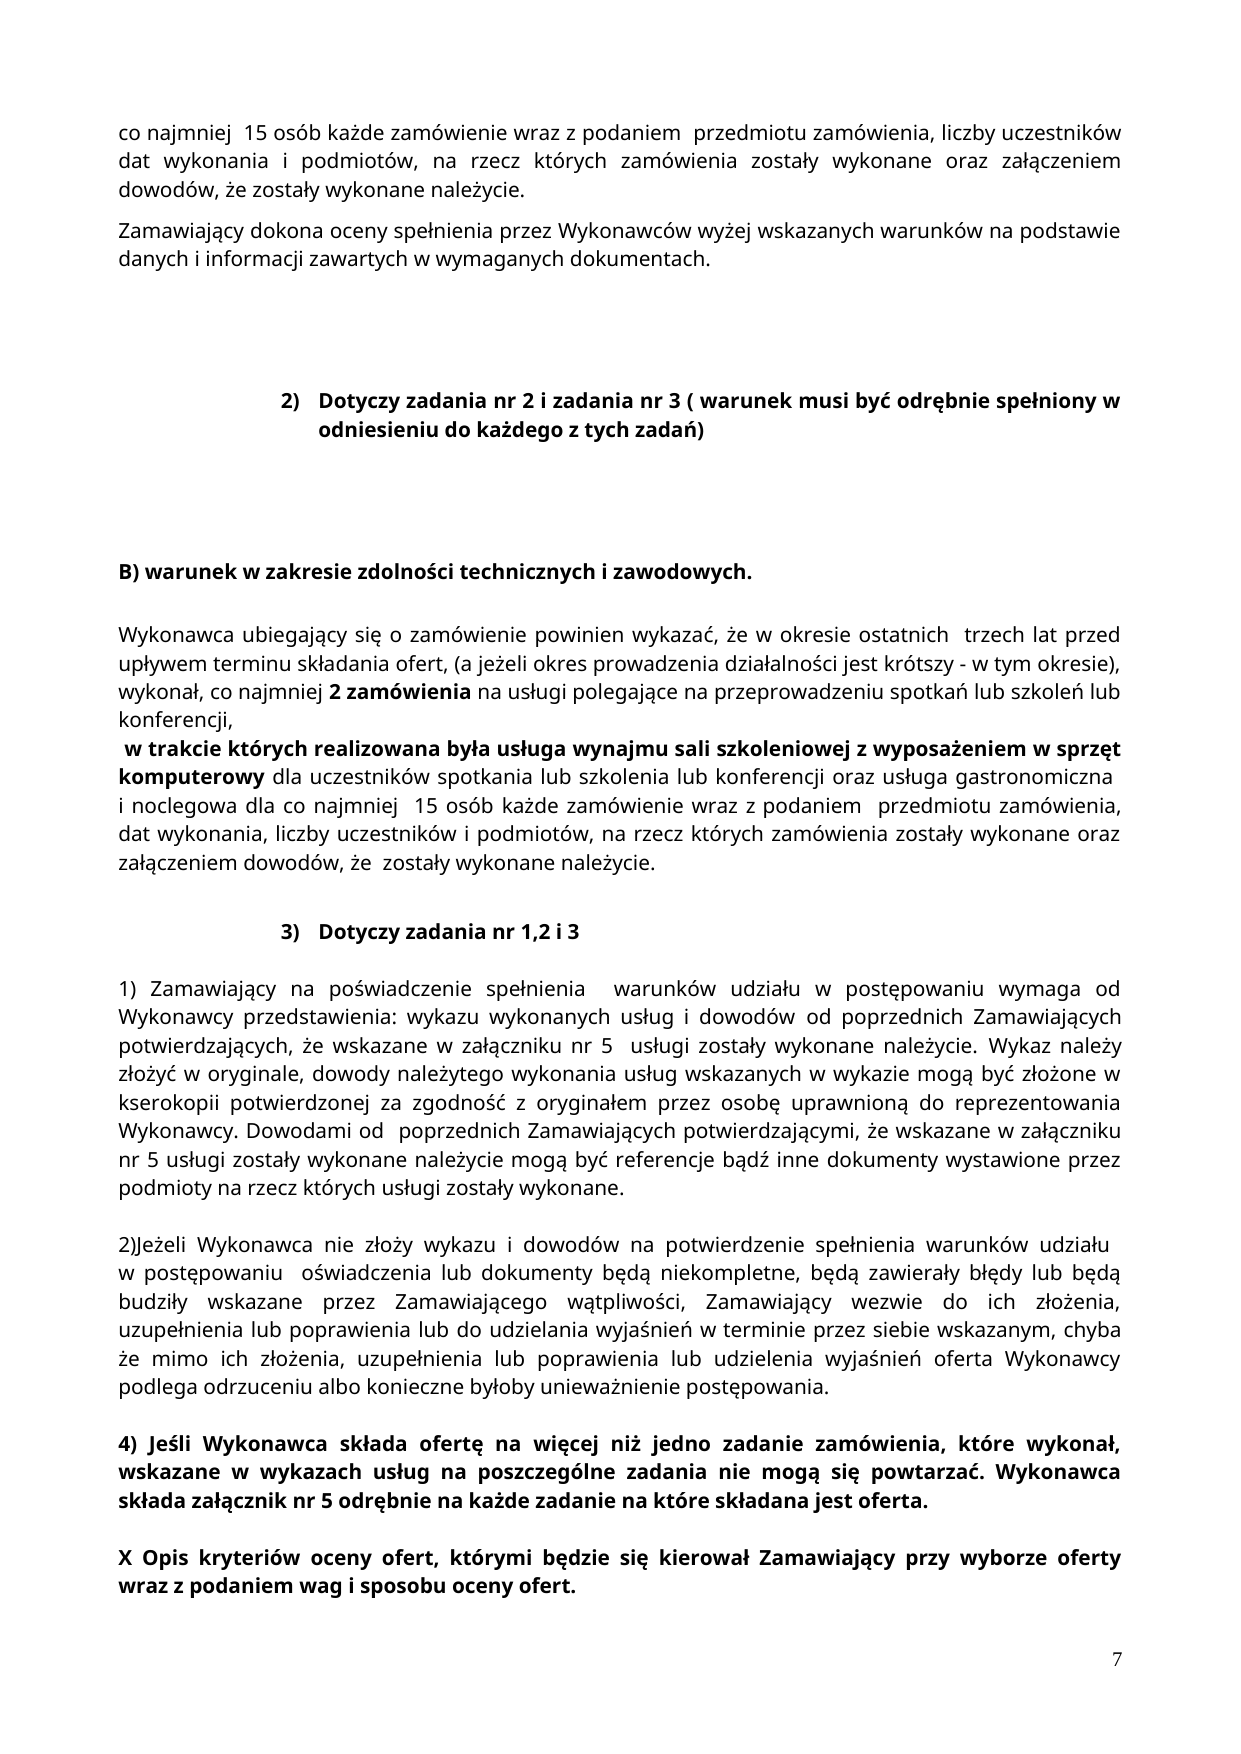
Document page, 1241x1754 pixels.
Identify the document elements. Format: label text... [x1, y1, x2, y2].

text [118, 118, 1122, 203]
list Dotyczy zadania nr 2 i zadania nr 3 ( warunek musi być odrębnie spełniony w odniesieniu do każdego z tych zadań) [281, 387, 1122, 443]
text 1) Zamawiający na poświadczenie spełnienia warunków udziału w postępowaniu wymaga od Wykonawcy przedstawienia: wykazu wykonanych usług i dowodów od poprzednich Zamawiających potwierdzających, że wskazane w załączniku nr 5 usługi zostały wykonane należycie. Wykaz należy złożyć w oryginale, dowody należytego wykonania usług wskazanych w wykazie mogą być złożone w kserokopii potwierdzonej za zgodność z oryginałem przez osobę uprawnioną do reprezentowania Wykonawcy. Dowodami od poprzednich Zamawiających potwierdzającymi, że wskazane w załączniku nr 5 usługi zostały wykonane należycie mogą być referencje bądź inne dokumenty wystawione przez podmioty na rzecz których usługi zostały wykonane. [118, 974, 1122, 1202]
text Wykonawca ubiegający się o zamówienie powinien wykazać, że w okresie ostatnich trzech lat przed upływem terminu składania ofert, (a jeżeli okres prowadzenia działalności jest krótszy - w tym okresie), wykonał, co najmniej 2 zamówienia na usługi polegające na przeprowadzeniu spotkań lub szkoleń lub konferencji, w trakcie których realizowana była usługa wynajmu sali szkoleniowej z wyposażeniem w sprzęt komputerowy dla uczestników spotkania lub szkolenia lub konferencji oraz usługa gastronomiczna i noclegowa dla co najmniej 15 osób każde zamówienie wraz z podaniem przedmiotu zamówienia, dat wykonania, liczby uczestników i podmiotów, na rzecz których zamówienia zostały wykonane oraz załączeniem dowodów, że zostały wykonane należycie. [118, 620, 1122, 876]
text 2)Jeżeli Wykonawca nie złoży wykazu i dowodów na potwierdzenie spełnienia warunków udziału w postępowaniu oświadczenia lub dokumenty będą niekompletne, będą zawierały błędy lub będą budziły wskazane przez Zamawiającego wątpliwości, Zamawiający wezwie do ich złożenia, uzupełnienia lub poprawienia lub do udzielania wyjaśnień w terminie przez siebie wskazanym, chyba że mimo ich złożenia, uzupełnienia lub poprawienia lub udzielenia wyjaśnień oferta Wykonawcy podlega odrzuceniu albo konieczne byłoby unieważnienie postępowania. [118, 1230, 1122, 1401]
list Dotyczy zadania nr 1,2 i 3 [281, 917, 1122, 946]
text 4) Jeśli Wykonawca składa ofertę na więcej niż jedno zadanie zamówienia, które wykonał, wskazane w wykazach usług na poszczególne zadania nie mogą się powtarzać. Wykonawca składa załącznik nr 5 odrębnie na każde zadanie na które składana jest oferta. [118, 1429, 1122, 1514]
text Zamawiający dokona oceny spełnienia przez Wykonawców wyżej wskazanych warunków na podstawie danych i informacji zawartych w wymaganych dokumentach. [118, 216, 1122, 273]
text B) warunek w zakresie zdolności technicznych i zawodowych. [118, 557, 1122, 586]
text X Opis kryteriów oceny ofert, którymi będzie się kierował Zamawiający przy wyborze oferty wraz z podaniem wag i sposobu oceny ofert. [118, 1543, 1122, 1600]
